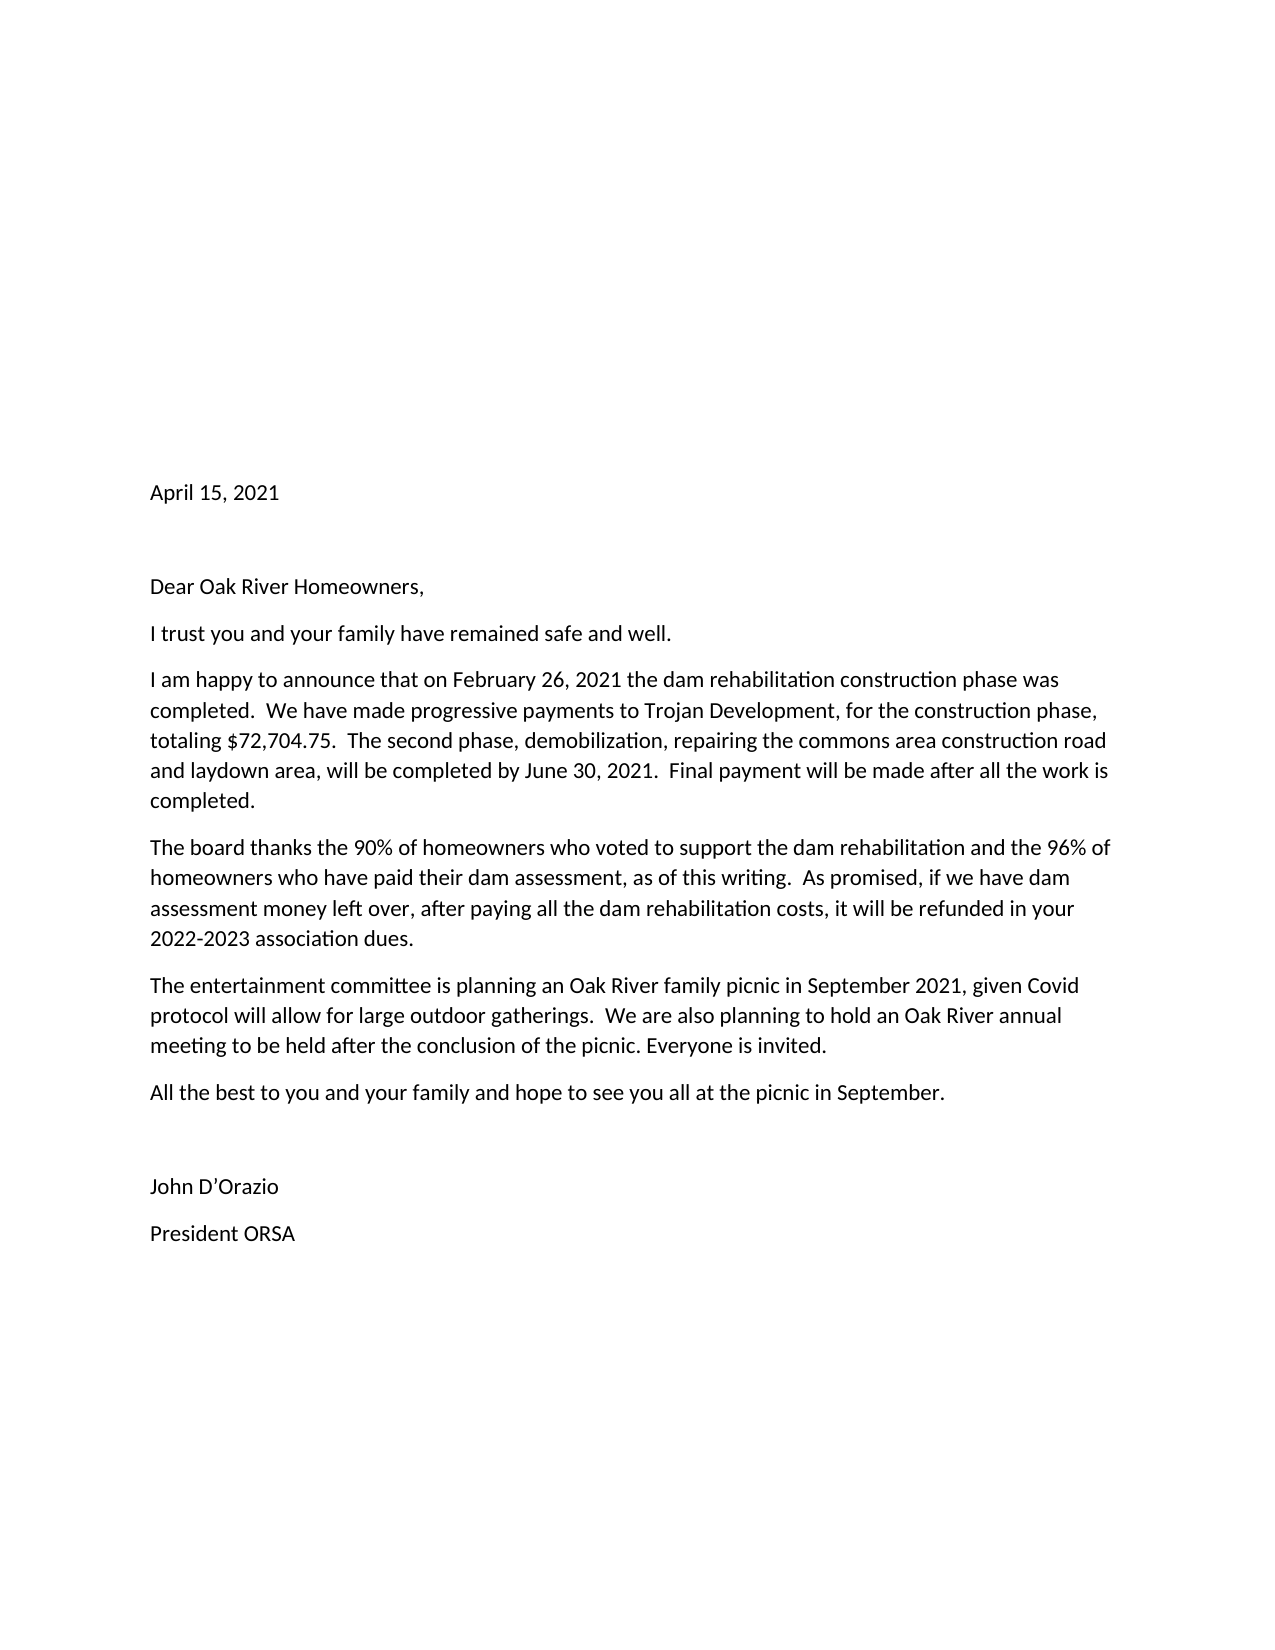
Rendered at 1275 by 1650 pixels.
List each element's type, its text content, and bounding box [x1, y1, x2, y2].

text April 15, 2021 [150, 478, 1125, 506]
text President ORSA [150, 1219, 1125, 1247]
text I trust you and your family have remained safe and well. [150, 619, 1125, 647]
text The board thanks the 90% of homeowners who voted to support the dam rehabilitation and the 96% of homeowners who have paid their dam assessment, as of this writing. As promised, if we have dam assessment money left over, after paying all the dam rehabilitation costs, it will be refunded in your 2022-2023 association dues. [150, 833, 1125, 952]
text All the best to you and your family and hope to see you all at the picnic in September. [150, 1078, 1125, 1106]
text The entertainment committee is planning an Oak River family picnic in September 2021, given Covid protocol will allow for large outdoor gatherings. We are also planning to hold an Oak River annual meeting to be held after the conclusion of the picnic. Everyone is invited. [150, 971, 1125, 1059]
text John D’Orazio [150, 1172, 1125, 1200]
text Dear Oak River Homeowners, [150, 572, 1125, 600]
text I am happy to announce that on February 26, 2021 the dam rehabilitation construction phase was completed. We have made progressive payments to Trojan Development, for the construction phase, totaling $72,704.75. The second phase, demobilization, repairing the commons area construction road and laydown area, will be completed by June 30, 2021. Final payment will be made after all the work is completed. [150, 666, 1125, 814]
